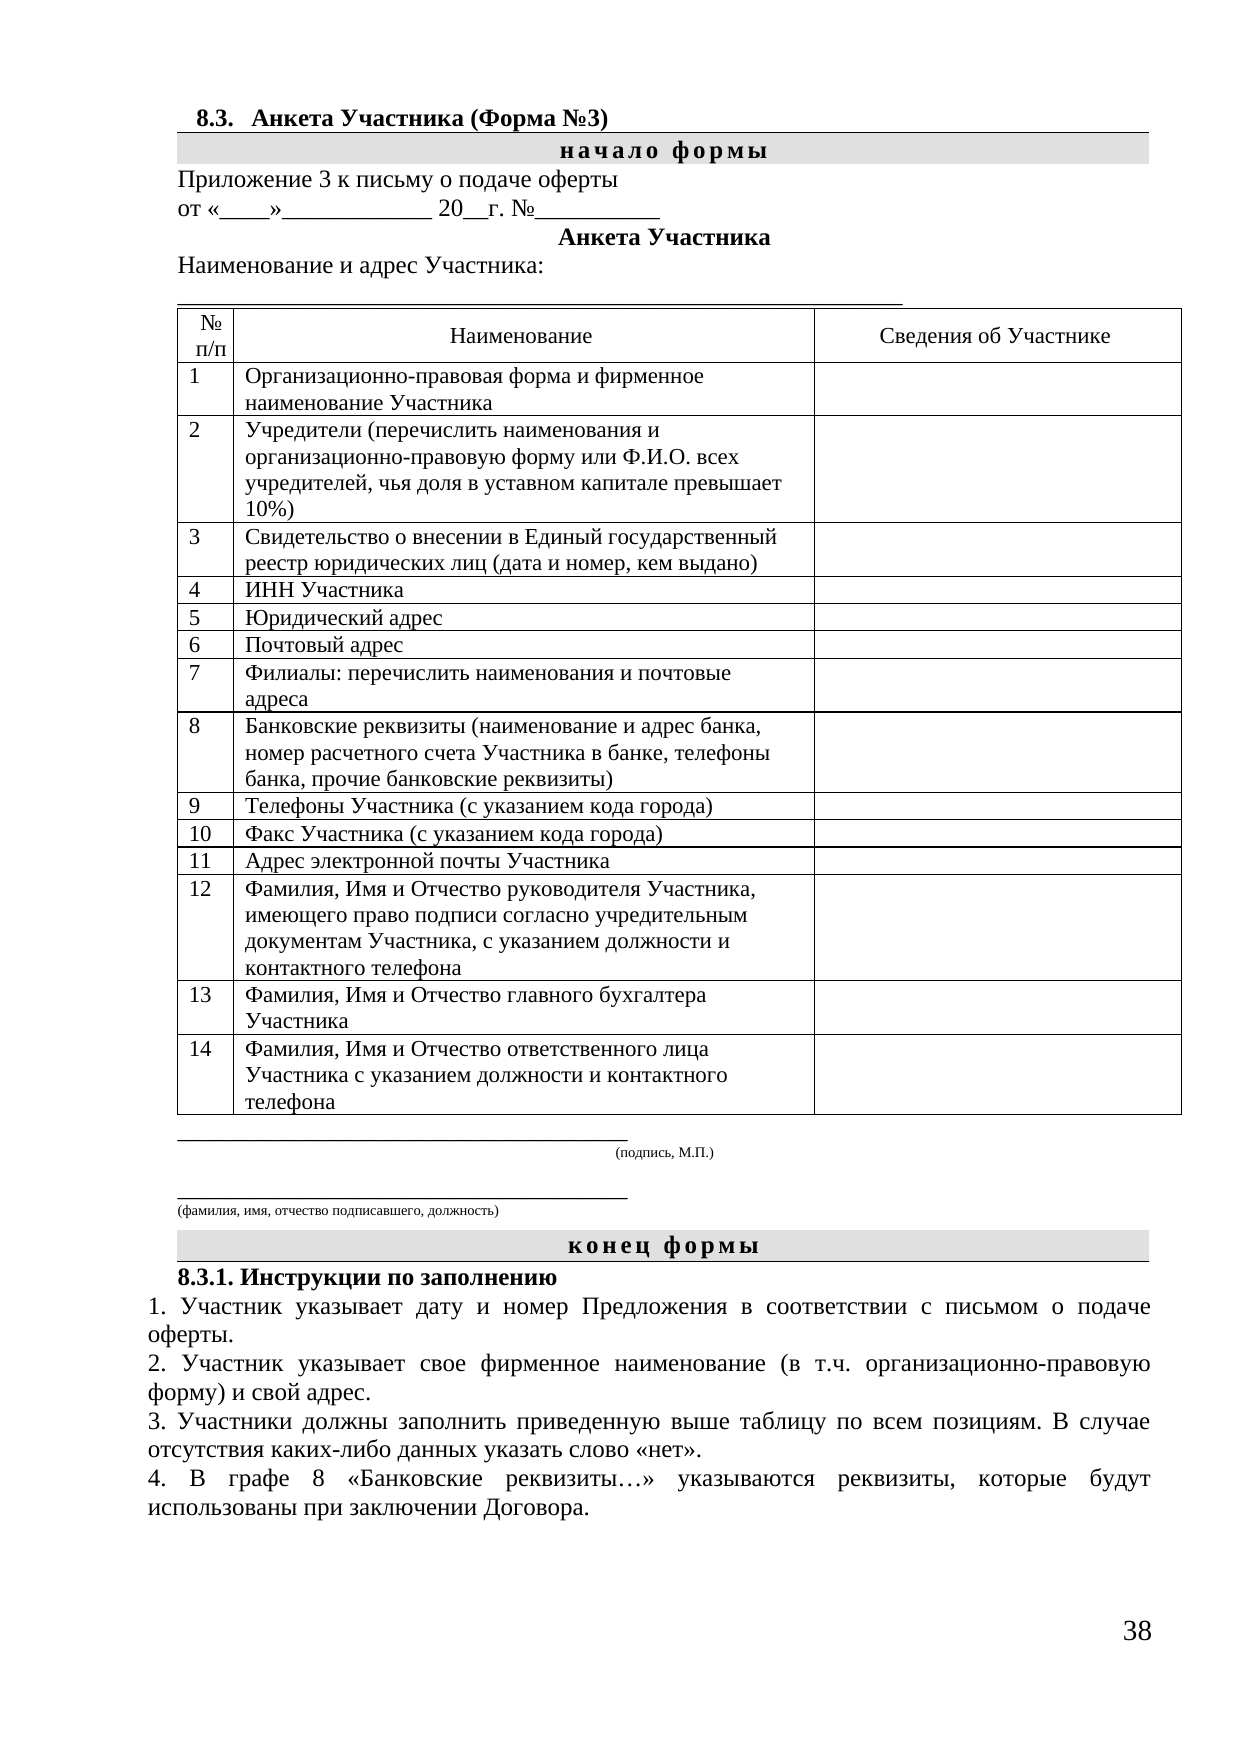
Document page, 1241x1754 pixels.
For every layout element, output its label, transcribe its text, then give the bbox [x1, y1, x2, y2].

text (фамилия, имя, отчество подписавшего, должность) [177, 1201, 1152, 1230]
table_header Сведения об Участнике [815, 309, 1181, 362]
table_cell [815, 793, 1181, 819]
table_cell 3 [178, 523, 233, 576]
table_cell 8 [178, 713, 233, 792]
table_cell [815, 659, 1181, 711]
table_cell Свидетельство о внесении в Единый государственный реестр юридических лиц (дата и номер, кем выдано) [234, 523, 814, 576]
table_cell 10 [178, 820, 233, 846]
table_cell [815, 363, 1181, 415]
table_cell [815, 523, 1181, 576]
table_cell Банковские реквизиты (наименование и адрес банка, номер расчетного счета Участника в банке, телефоны банка, прочие банковские реквизиты) [234, 713, 814, 792]
table_cell 2 [178, 416, 233, 522]
table_cell [815, 416, 1181, 522]
table_cell [815, 631, 1181, 658]
table_cell ИНН Участника [234, 577, 814, 603]
table_cell 12 [178, 875, 233, 980]
text 8.3.1. Инструкции по заполнению [177, 1262, 1152, 1291]
table_cell [815, 577, 1181, 603]
table_cell Почтовый адрес [234, 631, 814, 658]
table_cell Адрес электронной почты Участника [234, 848, 814, 874]
table_cell Организационно-правовая форма и фирменное наименование Участника [234, 363, 814, 415]
table_cell Телефоны Участника (с указанием кода города) [234, 793, 814, 819]
table_cell 13 [178, 981, 233, 1034]
text 4. В графе 8 «Банковские реквизиты…» указываются реквизиты, которые будут использованы при заключении Договора. [148, 1463, 1152, 1521]
text ____________________________________ [177, 1173, 1152, 1201]
text Анкета Участника [177, 222, 1152, 250]
table_cell [815, 604, 1181, 630]
table_cell Учредители (перечислить наименования и организационно-правовую форму или Ф.И.О. всех учредителей, чья доля в уставном капитале превышает 10%) [234, 416, 814, 522]
table_cell [815, 981, 1181, 1034]
text конец формы [177, 1230, 1149, 1261]
table_cell 9 [178, 793, 233, 819]
table_cell Филиалы: перечислить наименования и почтовые адреса [234, 659, 814, 711]
text 3. Участники должны заполнить приведенную выше таблицу по всем позициям. В случае отсутствия каких-либо данных указать слово «нет». [148, 1406, 1152, 1463]
table_cell Юридический адрес [234, 604, 814, 630]
table_header Наименование [234, 309, 814, 362]
text 1. Участник указывает дату и номер Предложения в соответствии с письмом о подаче оферты. [148, 1291, 1152, 1348]
table_cell 11 [178, 848, 233, 874]
text начало формы [177, 133, 1149, 164]
table_cell Фамилия, Имя и Отчество главного бухгалтера Участника [234, 981, 814, 1034]
text Наименование и адрес Участника: __________________________________________________________ [177, 250, 1107, 308]
table_cell 1 [178, 363, 233, 415]
text от «____»____________ 20__г. №__________ [177, 193, 1152, 222]
table_cell 6 [178, 631, 233, 658]
table_cell Факс Участника (с указанием кода города) [234, 820, 814, 846]
table_cell Фамилия, Имя и Отчество руководителя Участника, имеющего право подписи согласно учредительным документам Участника, с указанием должности и контактного телефона [234, 875, 814, 980]
list Анкета Участника (Форма №3) [196, 103, 1152, 132]
text Приложение 3 к письму о подаче оферты [177, 164, 1152, 193]
text ____________________________________ [177, 1115, 1152, 1144]
table_cell [815, 1035, 1181, 1114]
table_cell 7 [178, 659, 233, 711]
table_cell 4 [178, 577, 233, 603]
text (подпись, М.П.) [177, 1144, 1152, 1173]
table_cell [815, 820, 1181, 846]
table_cell 5 [178, 604, 233, 630]
text 2. Участник указывает свое фирменное наименование (в т.ч. организационно-правовую форму) и свой адрес. [148, 1348, 1152, 1406]
table_header № п/п [178, 309, 233, 362]
table_cell [815, 848, 1181, 874]
table_cell [815, 875, 1181, 980]
table_cell [815, 713, 1181, 792]
table_cell Фамилия, Имя и Отчество ответственного лица Участника с указанием должности и контактного телефона [234, 1035, 814, 1114]
table_cell 14 [178, 1035, 233, 1114]
